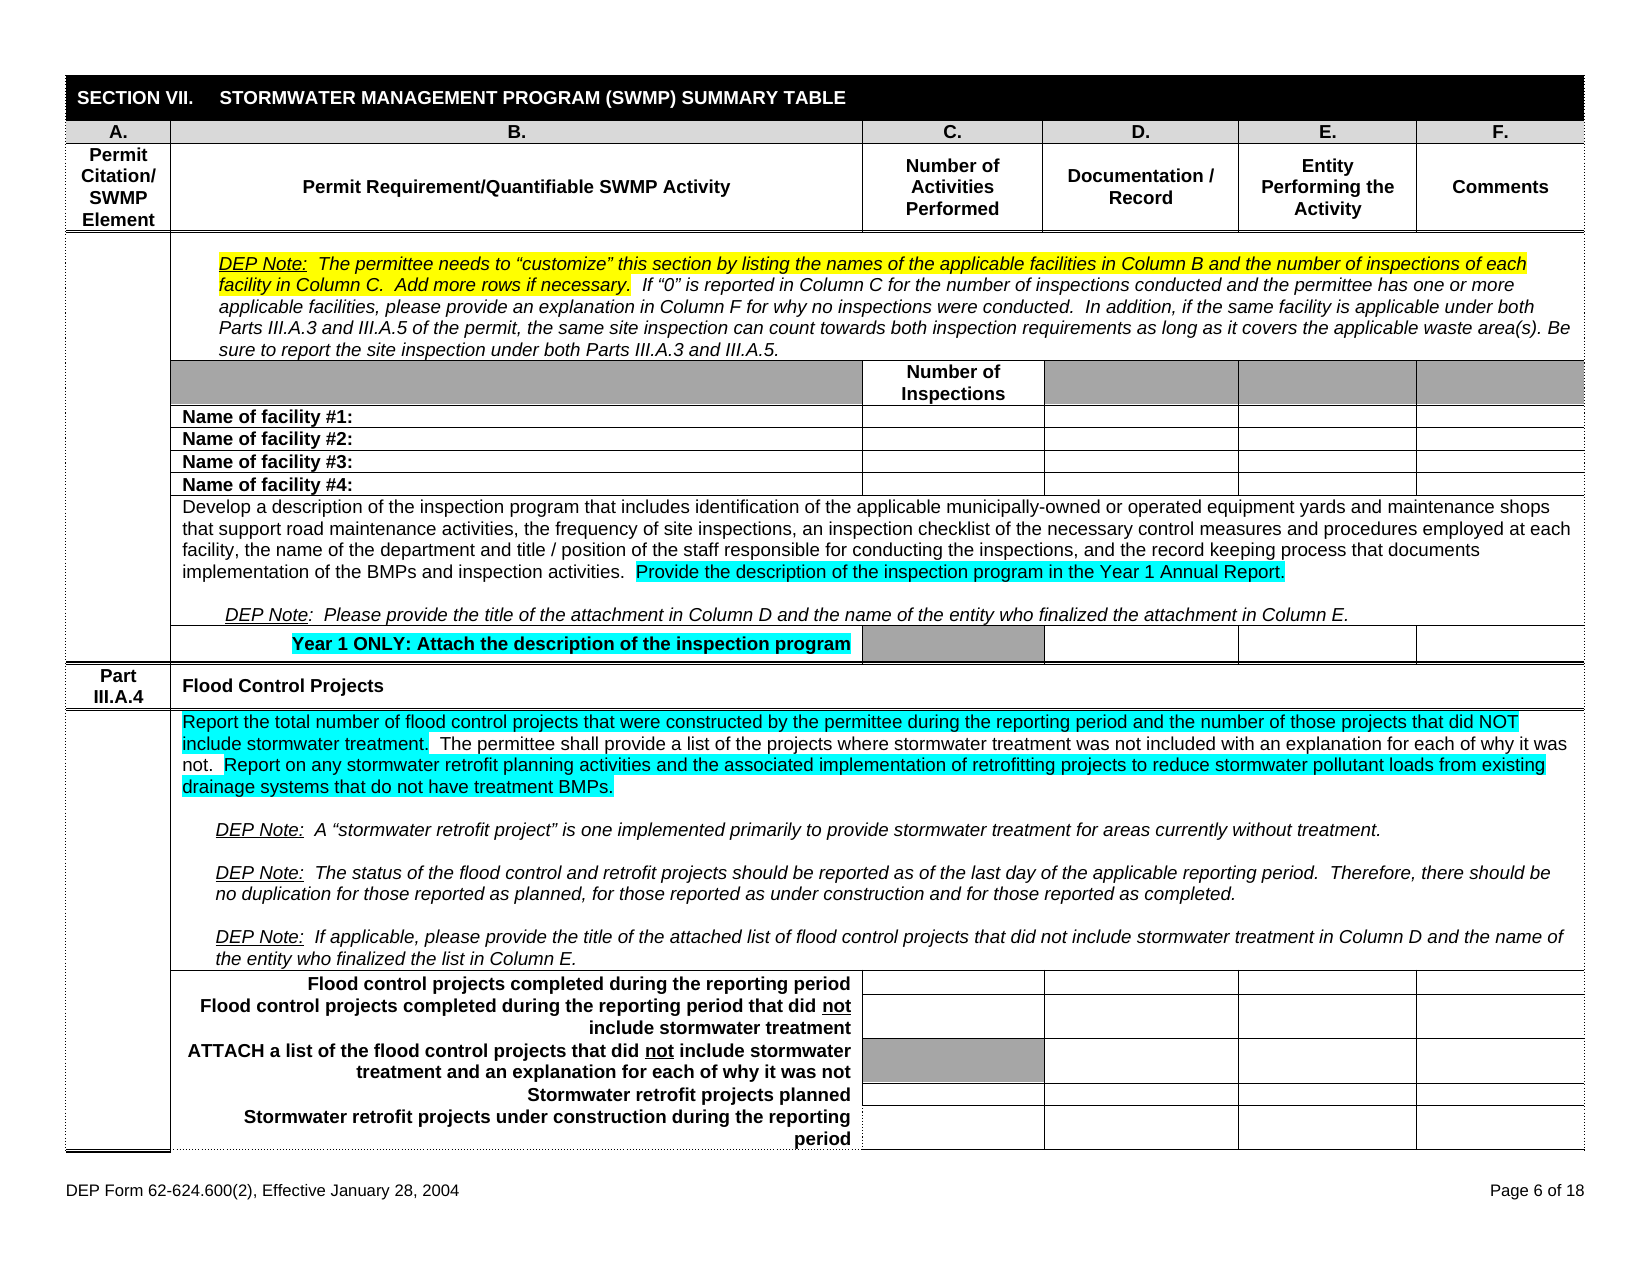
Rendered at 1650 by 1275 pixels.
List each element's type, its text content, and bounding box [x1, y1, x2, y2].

table_cell [1045, 361, 1238, 404]
table_cell [1045, 1106, 1238, 1149]
table_cell [1417, 406, 1584, 427]
table_cell Name of facility #3: [171, 451, 862, 472]
table_cell [1239, 473, 1416, 495]
table_cell E. [1239, 121, 1416, 143]
table_header SECTION VII. STORMWATER MANAGEMENT PROGRAM (SWMP) SUMMARY TABLE [66, 75, 1584, 120]
table_cell [1417, 1039, 1584, 1082]
table_cell Number of Activities Performed [863, 144, 1042, 230]
table_cell [1045, 473, 1238, 495]
table_cell [1045, 428, 1238, 450]
table_cell [862, 1106, 1044, 1149]
table_cell [1239, 361, 1416, 404]
table_cell [863, 473, 1044, 495]
table_cell [863, 995, 1044, 1038]
table_cell Stormwater retrofit projects planned [171, 1083, 862, 1105]
table_cell [1239, 406, 1416, 427]
table_cell [1417, 473, 1584, 495]
table_cell [1045, 1084, 1238, 1105]
table_cell [1417, 428, 1584, 450]
table_cell Entity Performing the Activity [1239, 144, 1416, 230]
table_cell Report the total number of flood control projects that were constructed by the permittee during the reporting period and the number of those projects that did NOT include stormwater treatment. The permittee shall provide a list of the projects where stormwater treatment was not included with an explanation for each of why it was not. Report on any stormwater retrofit planning activities and the associated implementation of retrofitting projects to reduce stormwater pollutant loads from existing drainage systems that do not have treatment BMPs. DEP Note: A “stormwater retrofit project” is one implemented primarily to provide stormwater treatment for areas currently without treatment. DEP Note: The status of the flood control and retrofit projects should be reported as of the last day of the applicable reporting period. Therefore, there should be no duplication for those reported as planned, for those reported as under construction and for those reported as completed. DEP Note: If applicable, please provide the title of the attached list of flood control projects that did not include stormwater treatment in Column D and the name of the entity who finalized the list in Column E. [171, 711, 1584, 969]
table_cell Permit Requirement/Quantifiable SWMP Activity [171, 144, 862, 230]
table_cell [1045, 995, 1238, 1038]
table_cell [1045, 451, 1238, 472]
table_cell [1417, 1106, 1584, 1149]
table_cell Develop a description of the inspection program that includes identification of the applicable municipally-owned or operated equipment yards and maintenance shops that support road maintenance activities, the frequency of site inspections, an inspection checklist of the necessary control measures and procedures employed at each facility, the name of the department and title / position of the staff responsible for conducting the inspections, and the record keeping process that documents implementation of the BMPs and inspection activities. Provide the description of the inspection program in the Year 1 Annual Report. DEP Note: Please provide the title of the attachment in Column D and the name of the entity who finalized the attachment in Column E. [171, 496, 1584, 625]
table_cell Name of facility #1: [171, 406, 862, 427]
table_cell [1045, 626, 1238, 661]
table_cell [1045, 406, 1238, 427]
table_cell [1417, 626, 1584, 661]
table_cell C. [863, 121, 1042, 143]
table_cell [1417, 995, 1584, 1038]
table_cell [1239, 451, 1416, 472]
table_cell Flood Control Projects [171, 665, 1584, 708]
table_cell Year 1 ONLY: Attach the description of the inspection program [171, 626, 862, 661]
table_cell Name of facility #2: [171, 428, 862, 450]
table_cell [1417, 361, 1584, 404]
table_cell B. [171, 121, 862, 143]
table_cell Number of Inspections [863, 361, 1044, 404]
table_cell [863, 1039, 1044, 1082]
table_cell [1239, 1106, 1416, 1149]
table_cell [1239, 1039, 1416, 1082]
table_cell ATTACH a list of the flood control projects that did not include stormwater treatment and an explanation for each of why it was not [171, 1038, 862, 1082]
table_cell [1239, 626, 1416, 661]
table_cell [863, 626, 1044, 661]
table_cell [171, 361, 862, 404]
table_cell Name of facility #4: [171, 473, 862, 495]
table_cell [863, 451, 1044, 472]
table_cell Stormwater retrofit projects under construction during the reporting period [171, 1105, 862, 1149]
table_cell Flood control projects completed during the reporting period that did not include stormwater treatment [171, 994, 862, 1038]
table_cell [1239, 428, 1416, 450]
table_cell A. [66, 121, 170, 143]
table_cell Documentation / Record [1043, 144, 1238, 230]
table_cell [1239, 1084, 1416, 1105]
table_cell [863, 971, 1044, 994]
table_cell [1417, 451, 1584, 472]
table_cell Part III.A.4 [66, 665, 170, 708]
table_cell [1239, 995, 1416, 1038]
table_cell F. [1417, 121, 1584, 143]
table_cell Comments [1417, 144, 1584, 230]
table_cell [863, 406, 1044, 427]
table_cell Flood control projects completed during the reporting period [171, 971, 862, 994]
table_cell [1239, 971, 1416, 994]
table_cell Permit Citation/SWMP Element [66, 144, 170, 230]
table_cell [1417, 971, 1584, 994]
table_cell [863, 1084, 1044, 1105]
table_cell D. [1043, 121, 1238, 143]
table_cell [863, 428, 1044, 450]
table_cell [1045, 971, 1238, 994]
table_cell [1045, 1039, 1238, 1082]
table_cell [66, 711, 170, 1149]
table_cell [1417, 1084, 1584, 1105]
